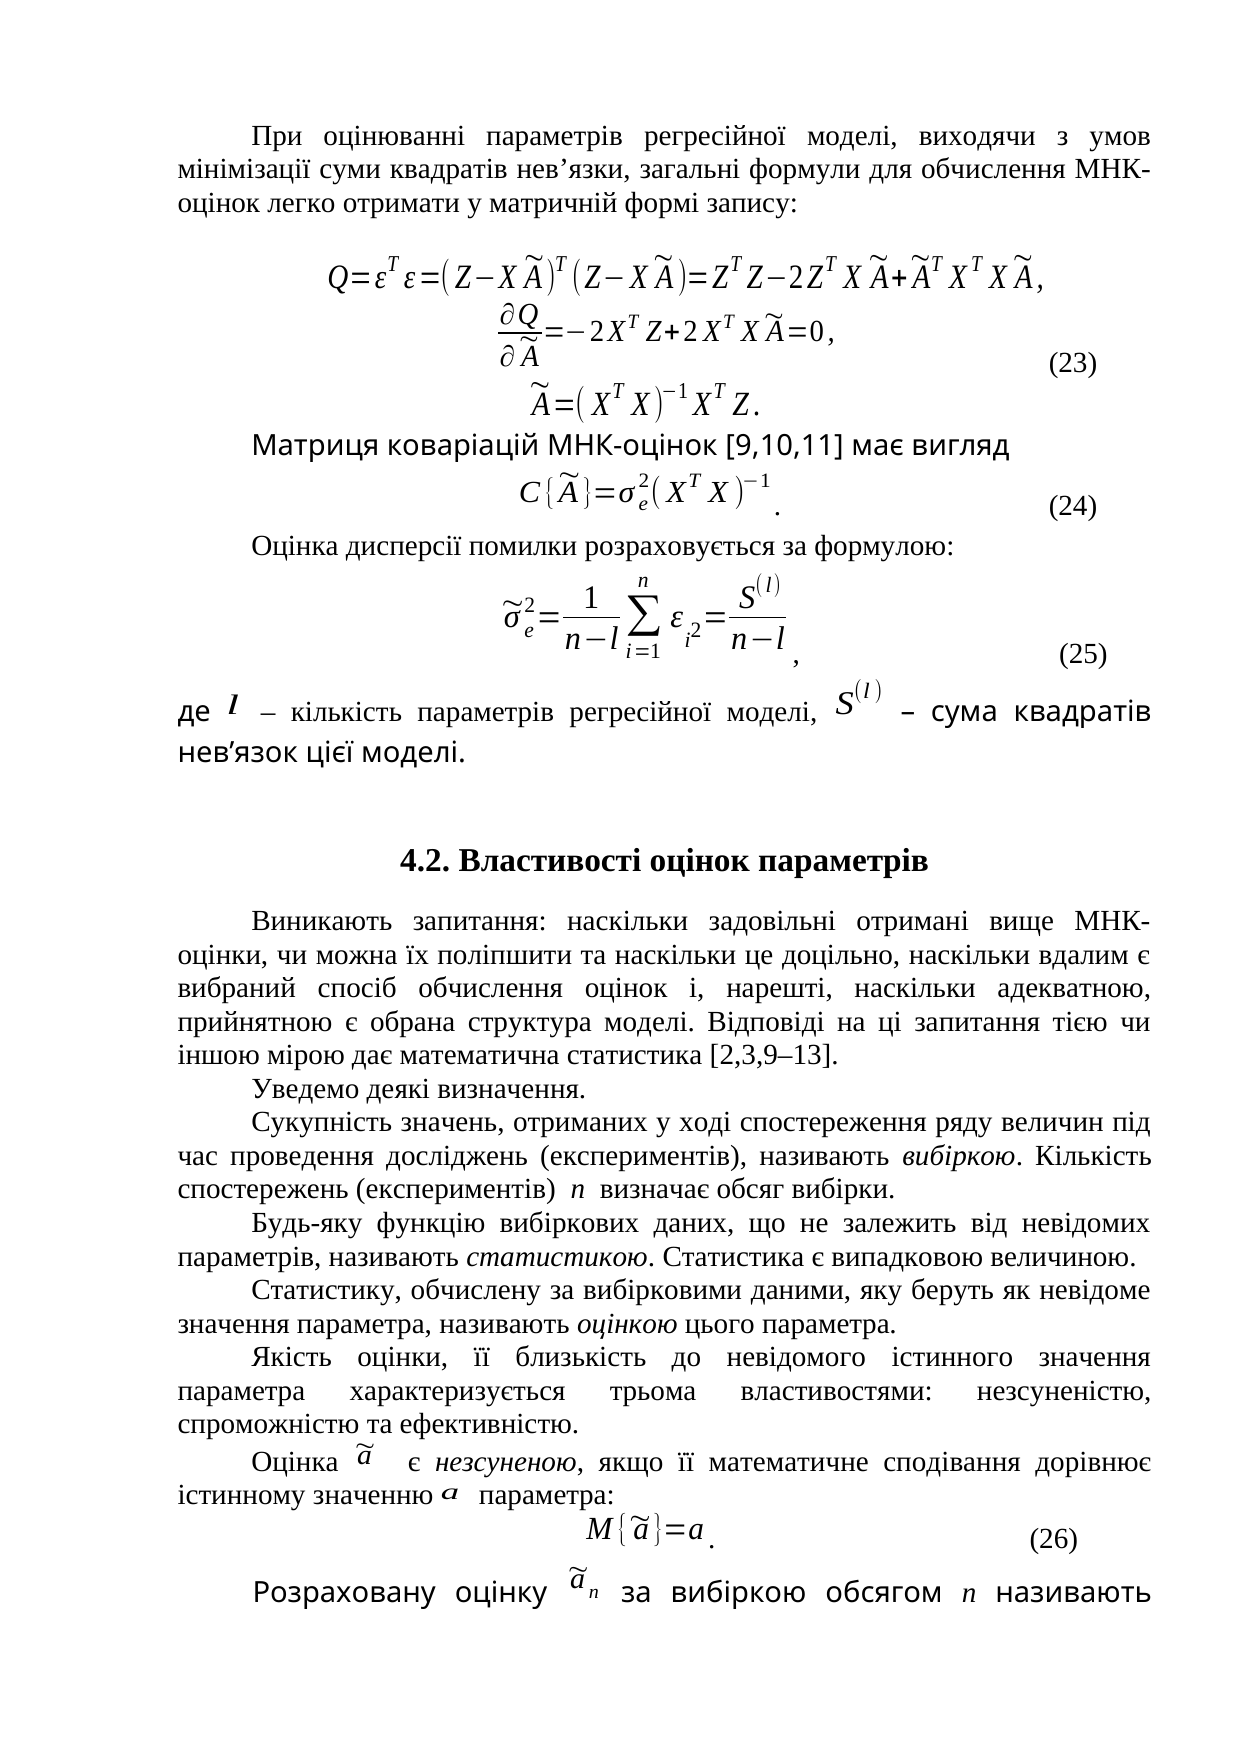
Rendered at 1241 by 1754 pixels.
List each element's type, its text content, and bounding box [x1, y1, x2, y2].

text . (26) [177, 1517, 1152, 1557]
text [177, 1563, 1152, 1611]
text Оцінка дисперсії помилки розраховується за формулою: [177, 528, 1152, 561]
text Якість оцінки, її близькість до невідомого істинного значення параметра характеризується трьома властивостями: незсуненістю, спроможністю та ефективністю. [177, 1339, 1152, 1440]
text Статистику, обчислену за вибірковими даними, яку беруть як невідоме значення параметра, називають оцінкою цього параметра. [177, 1272, 1152, 1339]
subtitle 4.2. Властивості оцінок параметрів [177, 840, 1152, 878]
text . (24) [177, 470, 1152, 522]
text Будь-яку функцію вибіркових даних, що не залежить від невідомих параметрів, називають статистикою. Статистика є випадковою величиною. [177, 1205, 1152, 1272]
text Виникають запитання: наскільки задовільні отримані вище МНК- оцінки, чи можна їх поліпшити та наскільки це доцільно, наскільки вдалим є вибраний спосіб обчислення оцінок і, нарешті, наскільки адекватною, прийнятною є обрана структура моделі. Відповіді на ці запитання тією чи іншою мірою дає математична статистика [2,3,9–13]. [177, 903, 1152, 1071]
text Сукупність значень, отриманих у ході спостереження ряду величин під час проведення досліджень (експериментів), називають вибіркою. Кількість спостережень (експериментів) n визначає обсяг вибірки. [177, 1104, 1152, 1205]
text Уведемо деякі визначення. [177, 1071, 1152, 1104]
text (23) [177, 298, 1152, 379]
text Матриця коваріацій МНК-оцінок [9,10,11] має вигляд [177, 424, 1152, 464]
text де – кількість параметрів регресійної моделі, – сума квадратів нев’язок цієї моделі. [177, 677, 1152, 771]
text Оцінка є незсуненою, якщо її математичне сподівання дорівнює істинному значенню параметра: [177, 1440, 1152, 1511]
text , (25) [177, 569, 1152, 669]
text При оцінюванні параметрів регресійної моделі, виходячи з умов мінімізації суми квадратів нев’язки, загальні формули для обчислення МНК-оцінок легко отримати у матричній формі запису: [177, 118, 1152, 219]
